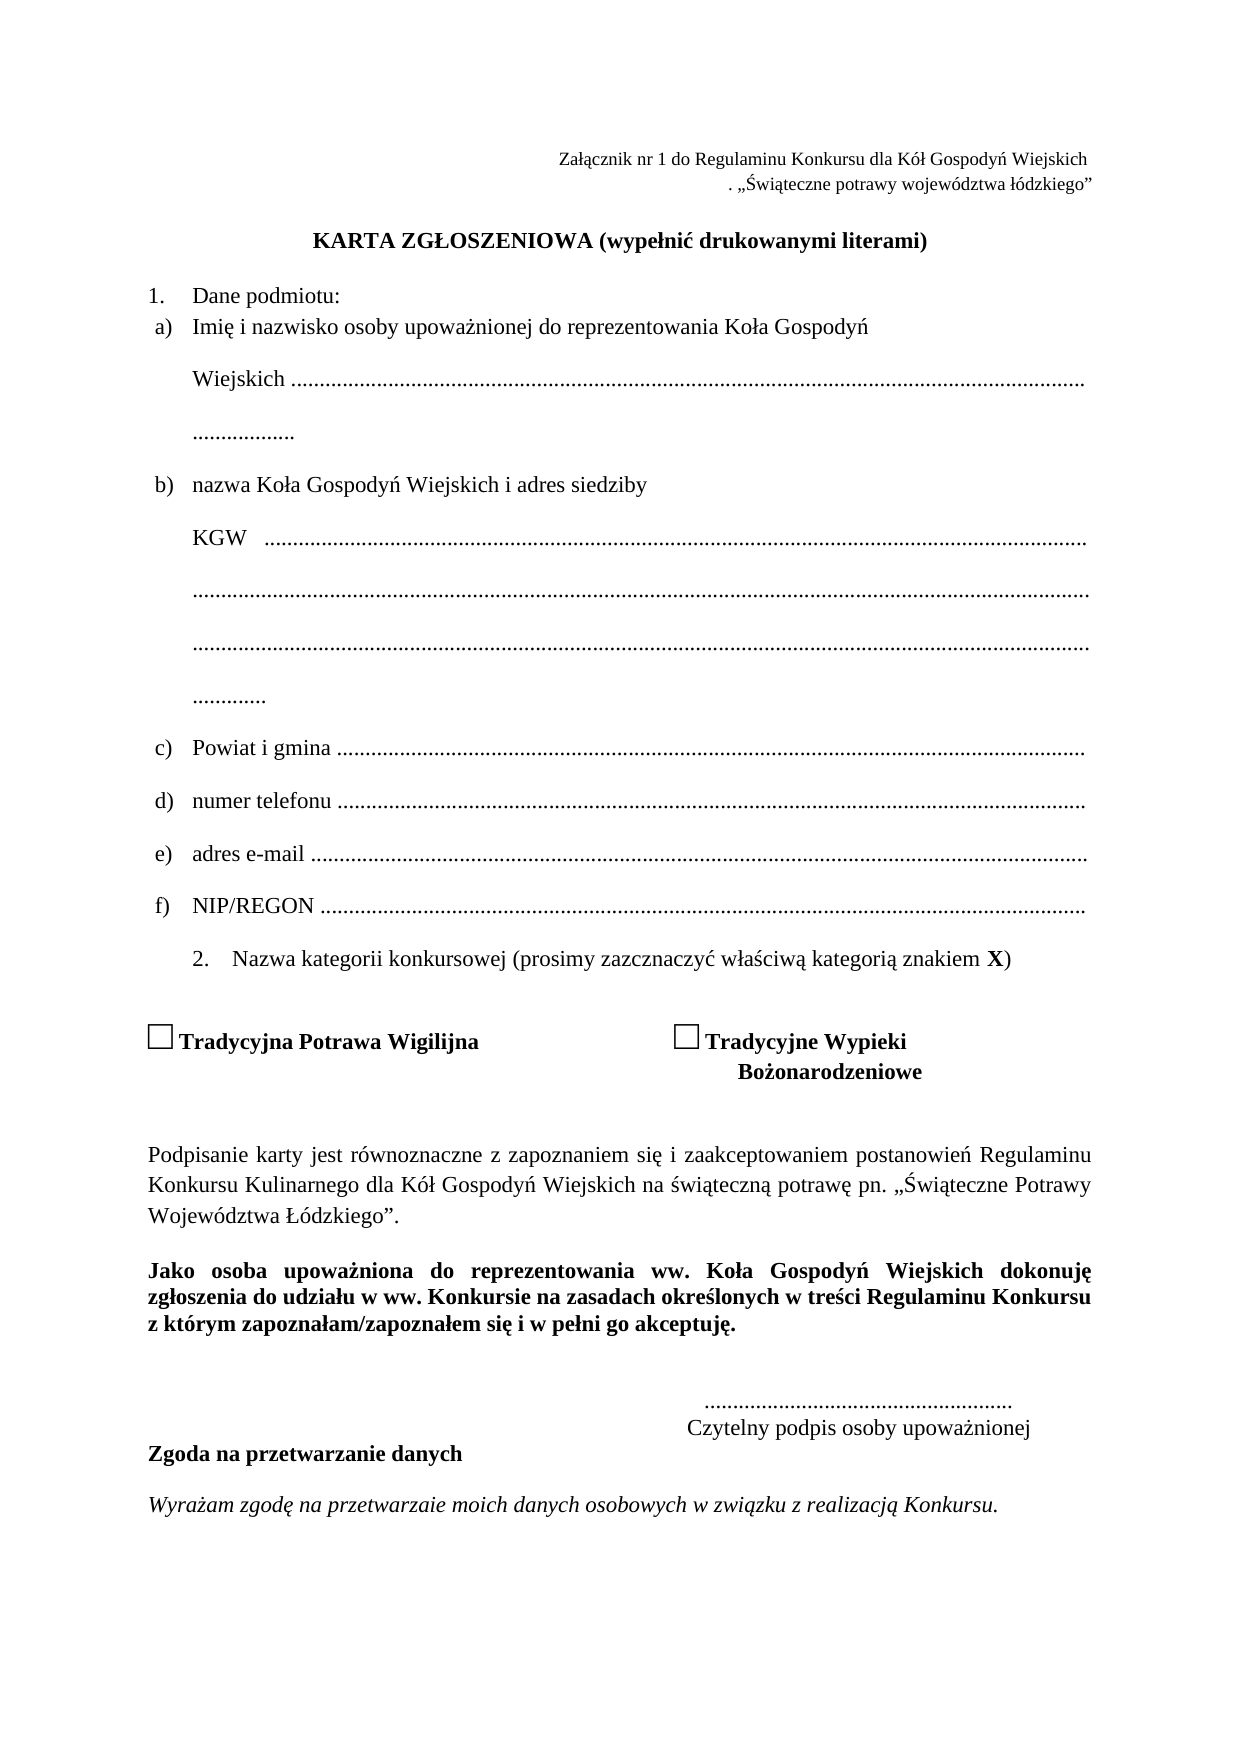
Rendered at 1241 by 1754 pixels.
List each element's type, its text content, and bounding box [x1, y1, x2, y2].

text Zgoda na przetwarzanie danych [148, 1440, 1093, 1466]
list NIP/REGON ...................................................................................................................................... 2. Nazwa kategorii konkursowej (prosimy zazcznaczyć właściwą kategorią znakiem X) [154, 893, 1093, 972]
list Imię i nazwisko osoby upoważnionej do reprezentowania Koła Gospodyń Wiejskich ............................................................................................................................................................. [154, 313, 1093, 444]
list adres e-mail ........................................................................................................................................ [154, 840, 1093, 866]
text Jako osoba upoważniona do reprezentowania ww. Koła Gospodyń Wiejskich dokonuję zgłoszenia do udziału w ww. Konkursie na zasadach określonych w treści Regulaminu Konkursu z którym zapoznałam/zapoznałem się i w pełni go akceptuję. [148, 1257, 1093, 1336]
list numer telefonu ................................................................................................................................... [154, 787, 1093, 813]
text Wyrażam zgodę na przetwarzaie moich danych osobowych w związku z realizacją Konkursu. [148, 1491, 1093, 1518]
list Powiat i gmina ................................................................................................................................... [154, 734, 1093, 761]
text Czytelny podpis osoby upoważnionej [148, 1414, 1093, 1440]
text KARTA ZGŁOSZENIOWA (wypełnić drukowanymi literami) [148, 227, 1093, 254]
text Załącznik nr 1 do Regulaminu Konkursu dla Kół Gospodyń Wiejskich . „Świąteczne potrawy województwa łódzkiego” [148, 148, 1093, 194]
text □ Tradycyjna Potrawa Wigilijna □ Tradycyjne Wypieki [148, 1011, 1093, 1058]
text Bożonarodzeniowe [664, 1058, 1093, 1085]
list Dane podmiotu: [148, 283, 1093, 309]
text Podpisanie karty jest równoznaczne z zapoznaniem się i zaakceptowaniem postanowień Regulaminu Konkursu Kulinarnego dla Kół Gospodyń Wiejskich na świąteczną potrawę pn. „Świąteczne Potrawy Województwa Łódzkiego”. [148, 1141, 1093, 1228]
text ...................................................... [148, 1387, 1093, 1414]
list nazwa Koła Gospodyń Wiejskich i adres siedziby KGW ....................................................................................................................................................................................................................................................................................................................................................................................................................................................................................... [154, 471, 1093, 708]
